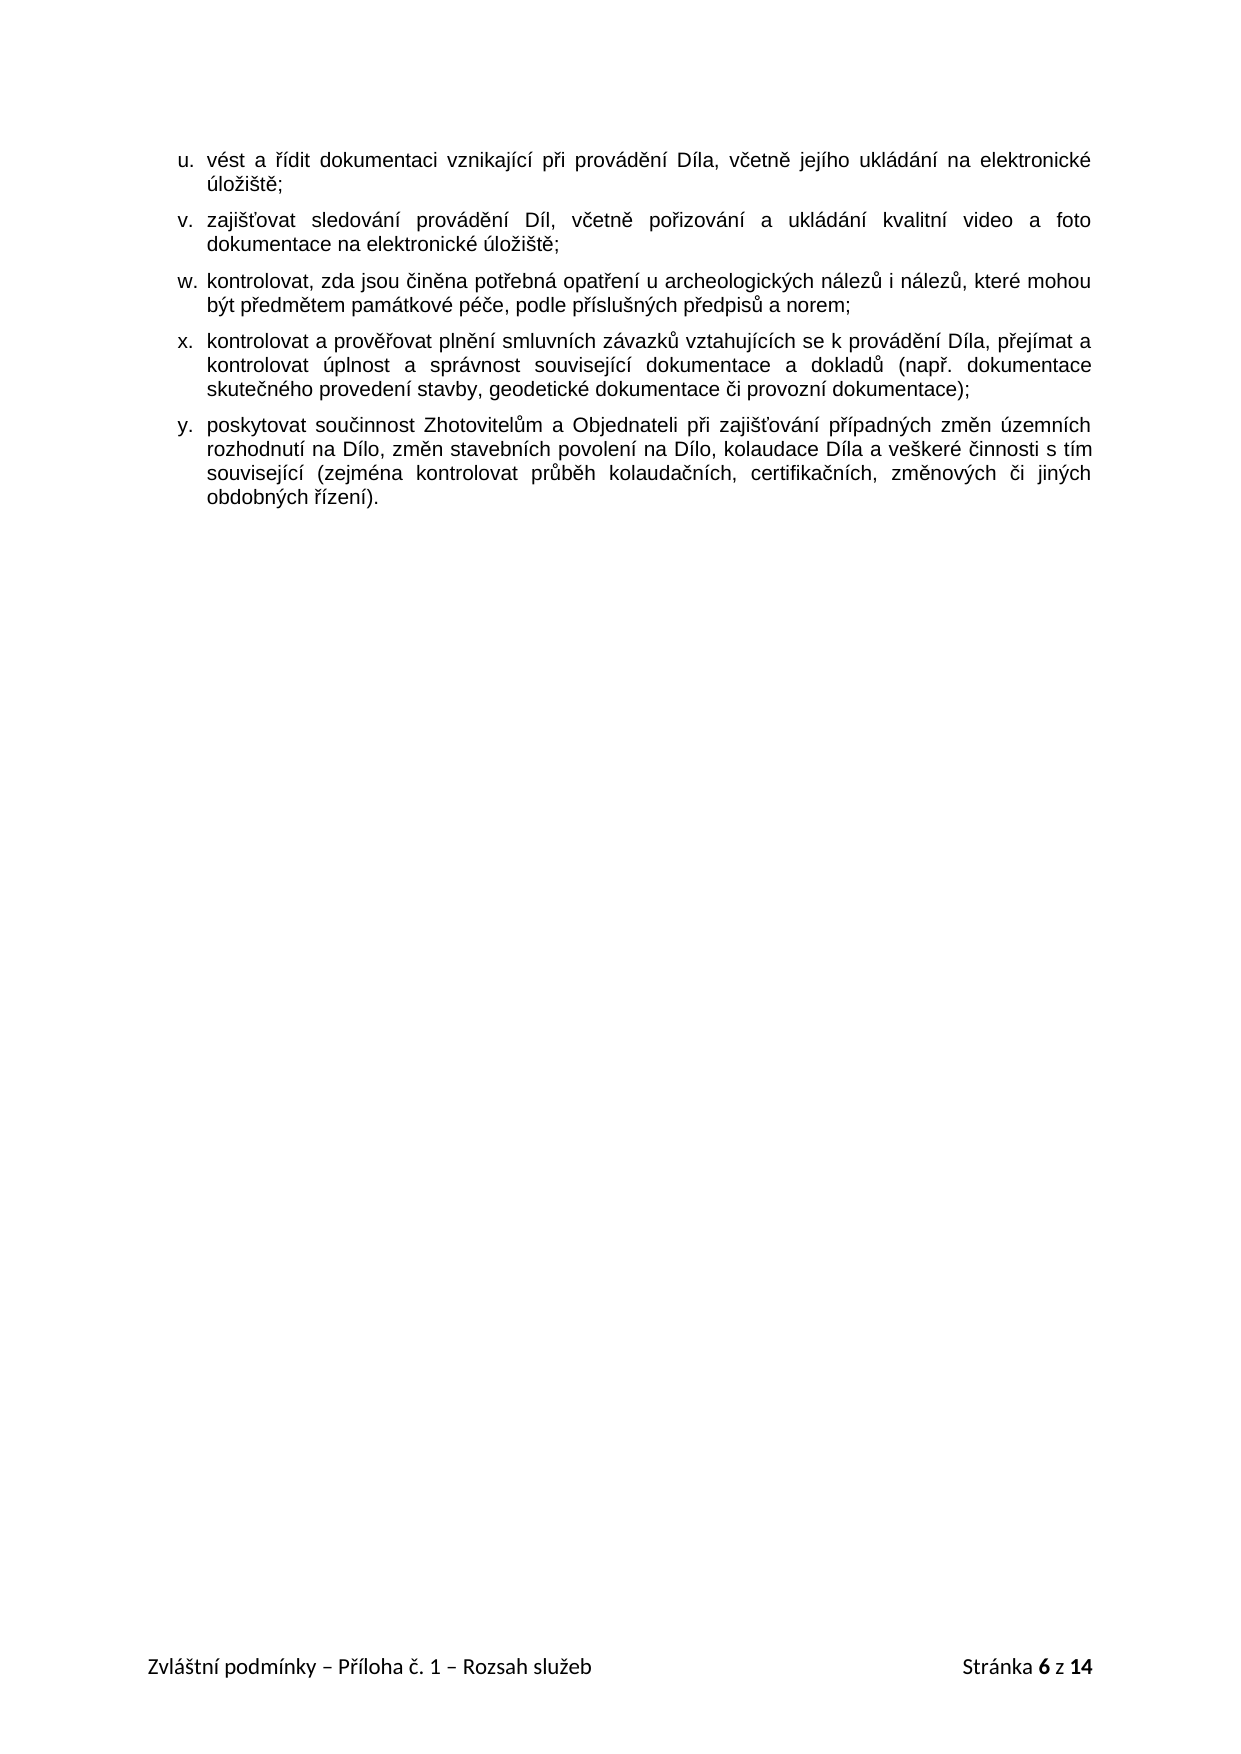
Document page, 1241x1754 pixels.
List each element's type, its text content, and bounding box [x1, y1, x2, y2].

list vést a řídit dokumentaci vznikající při provádění Díla, včetně jejího ukládání na elektronické úložiště; [177, 148, 1093, 196]
list kontrolovat, zda jsou činěna potřebná opatření u archeologických nálezů i nálezů, které mohou být předmětem památkové péče, podle příslušných předpisů a norem; [177, 268, 1093, 316]
list kontrolovat a prověřovat plnění smluvních závazků vztahujících se k provádění Díla, přejímat a kontrolovat úplnost a správnost související dokumentace a dokladů (např. dokumentace skutečného provedení stavby, geodetické dokumentace či provozní dokumentace); [177, 329, 1093, 401]
list zajišťovat sledování provádění Díl, včetně pořizování a ukládání kvalitní video a foto dokumentace na elektronické úložiště; [177, 208, 1093, 256]
list poskytovat součinnost Zhotovitelům a Objednateli při zajišťování případných změn územních rozhodnutí na Dílo, změn stavebních povolení na Dílo, kolaudace Díla a veškeré činnosti s tím související (zejména kontrolovat průběh kolaudačních, certifikačních, změnových či jiných obdobných řízení). [177, 413, 1093, 509]
